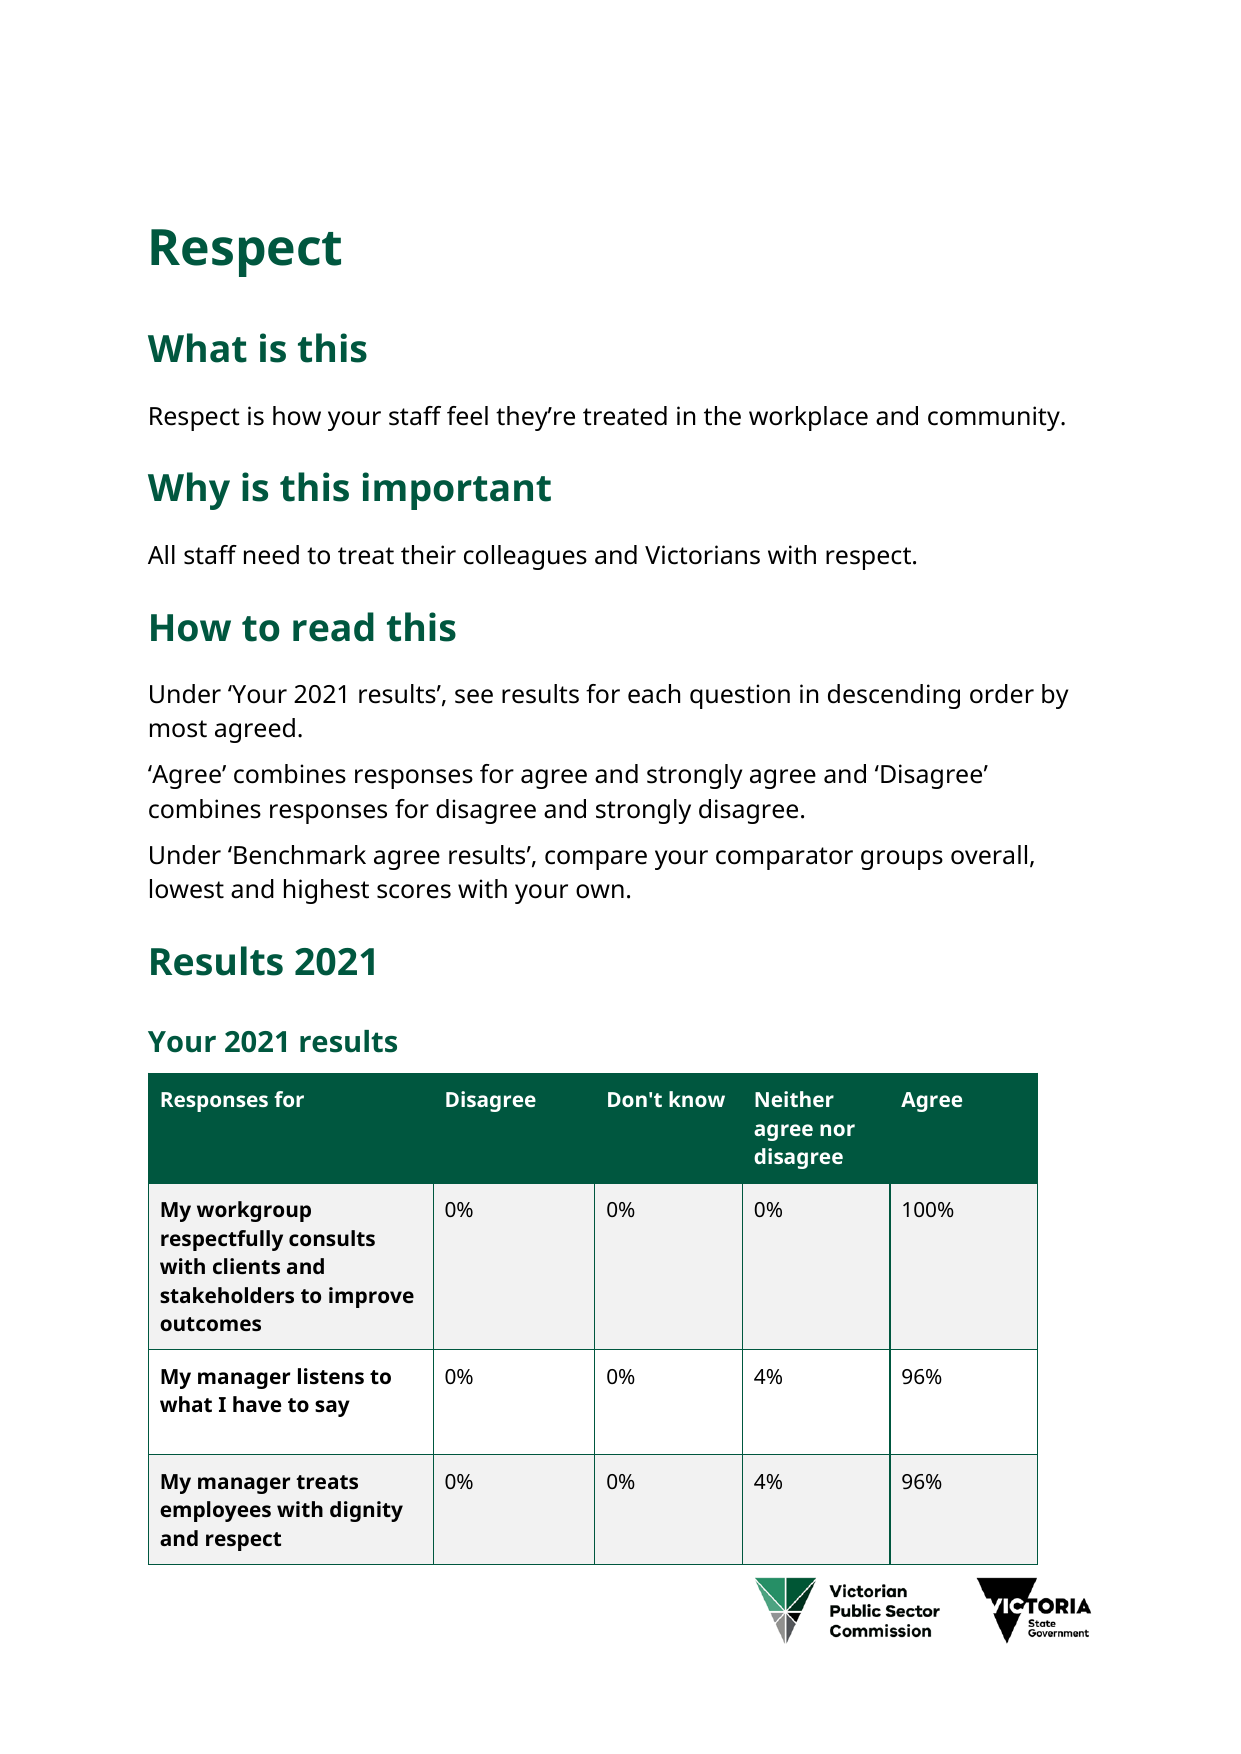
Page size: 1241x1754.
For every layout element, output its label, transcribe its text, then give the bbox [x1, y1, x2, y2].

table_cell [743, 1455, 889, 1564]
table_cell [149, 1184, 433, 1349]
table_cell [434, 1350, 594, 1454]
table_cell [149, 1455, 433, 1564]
subtitle Why is this important [148, 462, 1092, 513]
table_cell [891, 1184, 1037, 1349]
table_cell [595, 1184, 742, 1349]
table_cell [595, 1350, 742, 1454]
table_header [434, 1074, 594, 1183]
subtitle Respect [148, 212, 1092, 280]
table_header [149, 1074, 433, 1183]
picture [754, 1577, 1093, 1645]
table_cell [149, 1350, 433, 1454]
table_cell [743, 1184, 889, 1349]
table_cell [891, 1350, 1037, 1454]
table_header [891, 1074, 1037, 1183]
subtitle Results 2021 [148, 935, 1092, 986]
text All staff need to treat their colleagues and Victorians with respect. [148, 538, 1092, 572]
subtitle Your 2021 results [148, 1021, 1092, 1061]
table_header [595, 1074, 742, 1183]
text ‘Agree’ combines responses for agree and strongly agree and ‘Disagree’ combines responses for disagree and strongly disagree. [148, 757, 1092, 825]
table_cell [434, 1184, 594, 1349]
text Respect is how your staff feel they’re treated in the workplace and community. [148, 398, 1092, 433]
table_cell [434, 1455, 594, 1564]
text Under ‘Benchmark agree results’, compare your comparator groups overall, lowest and highest scores with your own. [148, 838, 1092, 906]
subtitle What is this [148, 323, 1092, 374]
text Under ‘Your 2021 results’, see results for each question in descending order by most agreed. [148, 677, 1092, 745]
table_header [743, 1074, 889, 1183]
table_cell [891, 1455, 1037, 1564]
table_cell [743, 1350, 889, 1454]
subtitle How to read this [148, 601, 1092, 652]
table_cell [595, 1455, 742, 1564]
